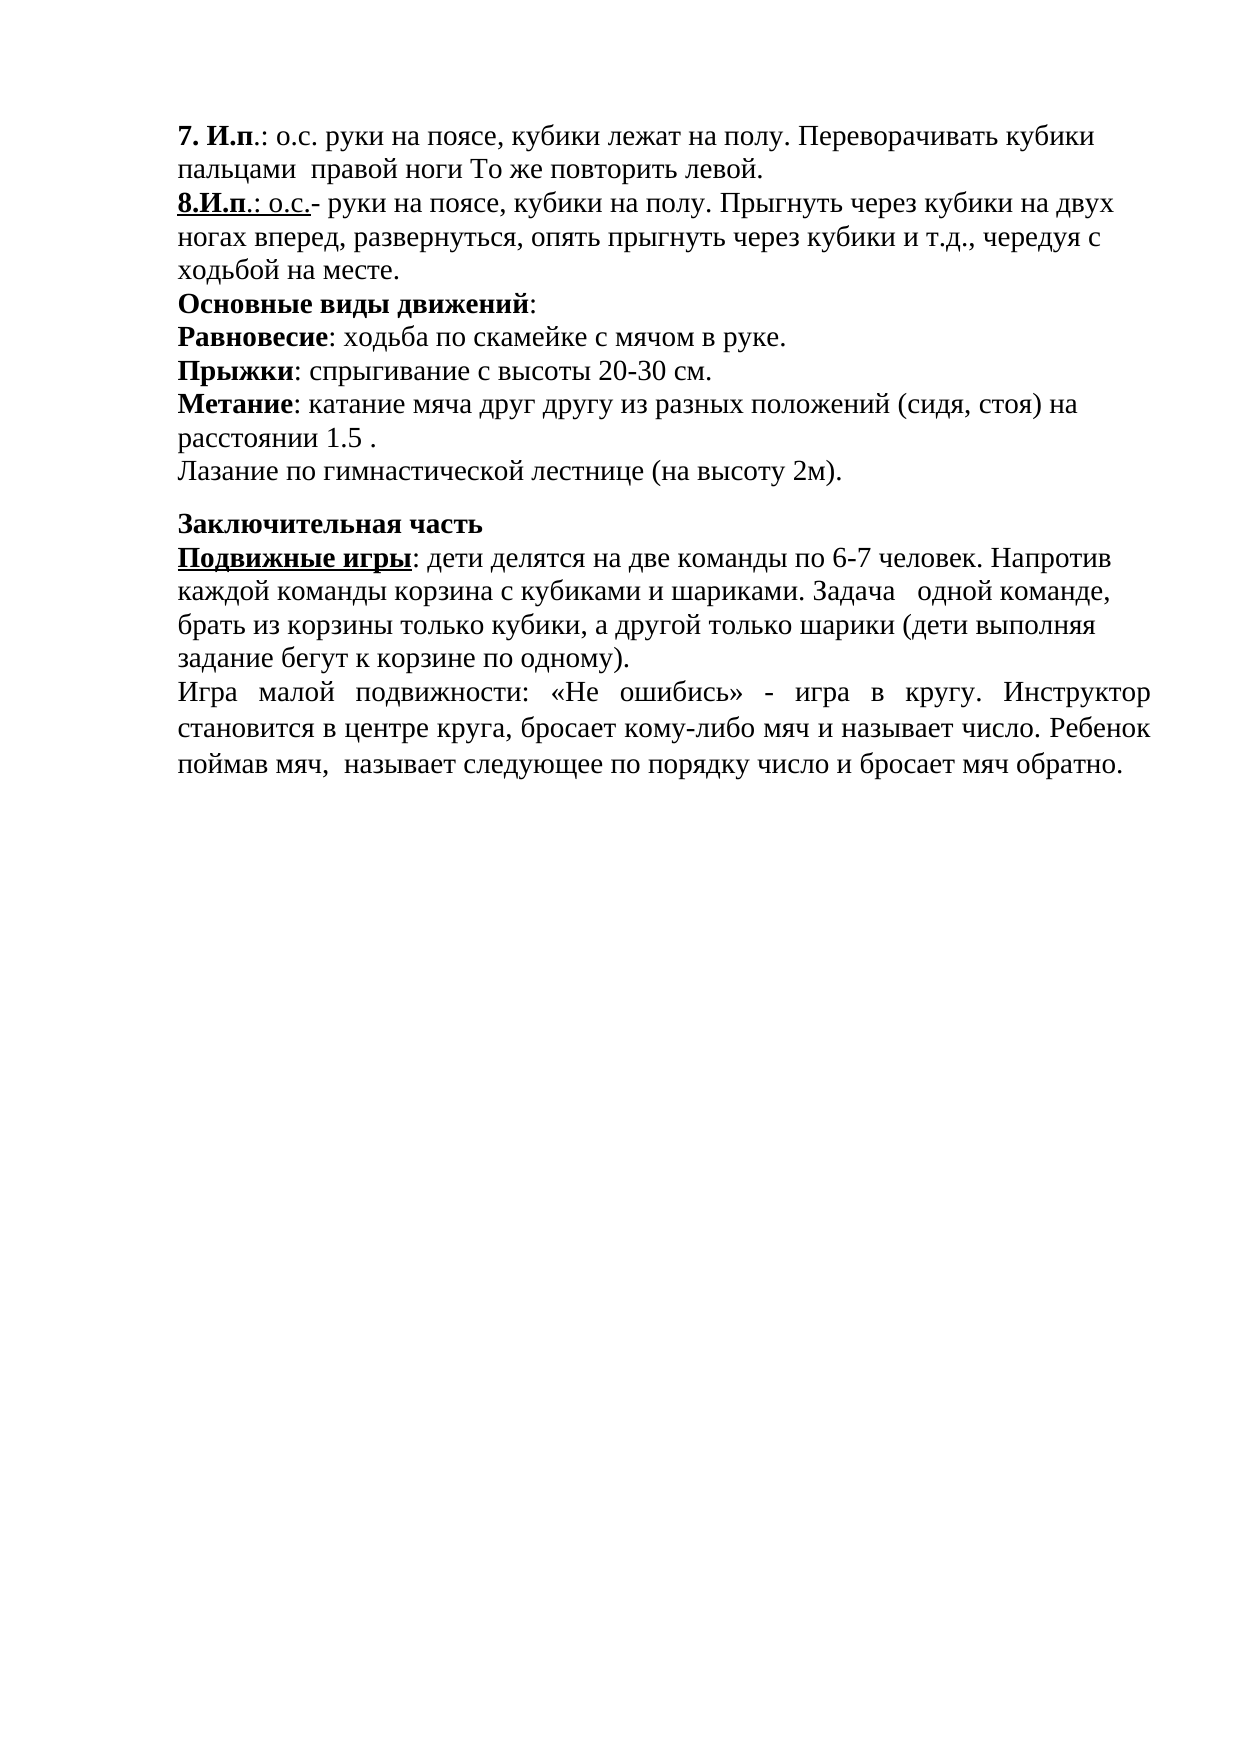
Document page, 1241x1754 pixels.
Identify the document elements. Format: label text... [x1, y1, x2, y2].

text Основные виды движений: [177, 286, 1152, 319]
text Метание: катание мяча друг другу из разных положений (сидя, стоя) на расстоянии 1.5 . [177, 386, 1152, 453]
text Лазание по гимнастической лестнице (на высоту 2м). [177, 453, 1152, 487]
text 8.И.п.: о.с.- руки на поясе, кубики на полу. Прыгнуть через кубики на двух ногах вперед, развернуться, опять прыгнуть через кубики и т.д., чередуя с ходьбой на месте. [177, 185, 1152, 286]
text Заключительная часть [177, 506, 1152, 540]
text Игра малой подвижности: «Не ошибись» - игра в кругу. Инструктор становится в центре круга, бросает кому-либо мяч и называет число. Ребенок поймав мяч, называет следующее по порядку число и бросает мяч обратно. [177, 674, 1152, 780]
text Равновесие: ходьба по скамейке с мячом в руке. [177, 319, 1152, 353]
text Подвижные игры: дети делятся на две команды по 6-7 человек. Напротив каждой команды корзина с кубиками и шариками. Задача одной команде, брать из корзины только кубики, а другой только шарики (дети выполняя задание бегут к корзине по одному). [177, 540, 1152, 674]
text 7. И.п.: о.с. руки на поясе, кубики лежат на полу. Переворачивать кубики пальцами правой ноги То же повторить левой. [177, 118, 1152, 185]
text Прыжки: спрыгивание с высоты 20-30 см. [177, 353, 1152, 386]
